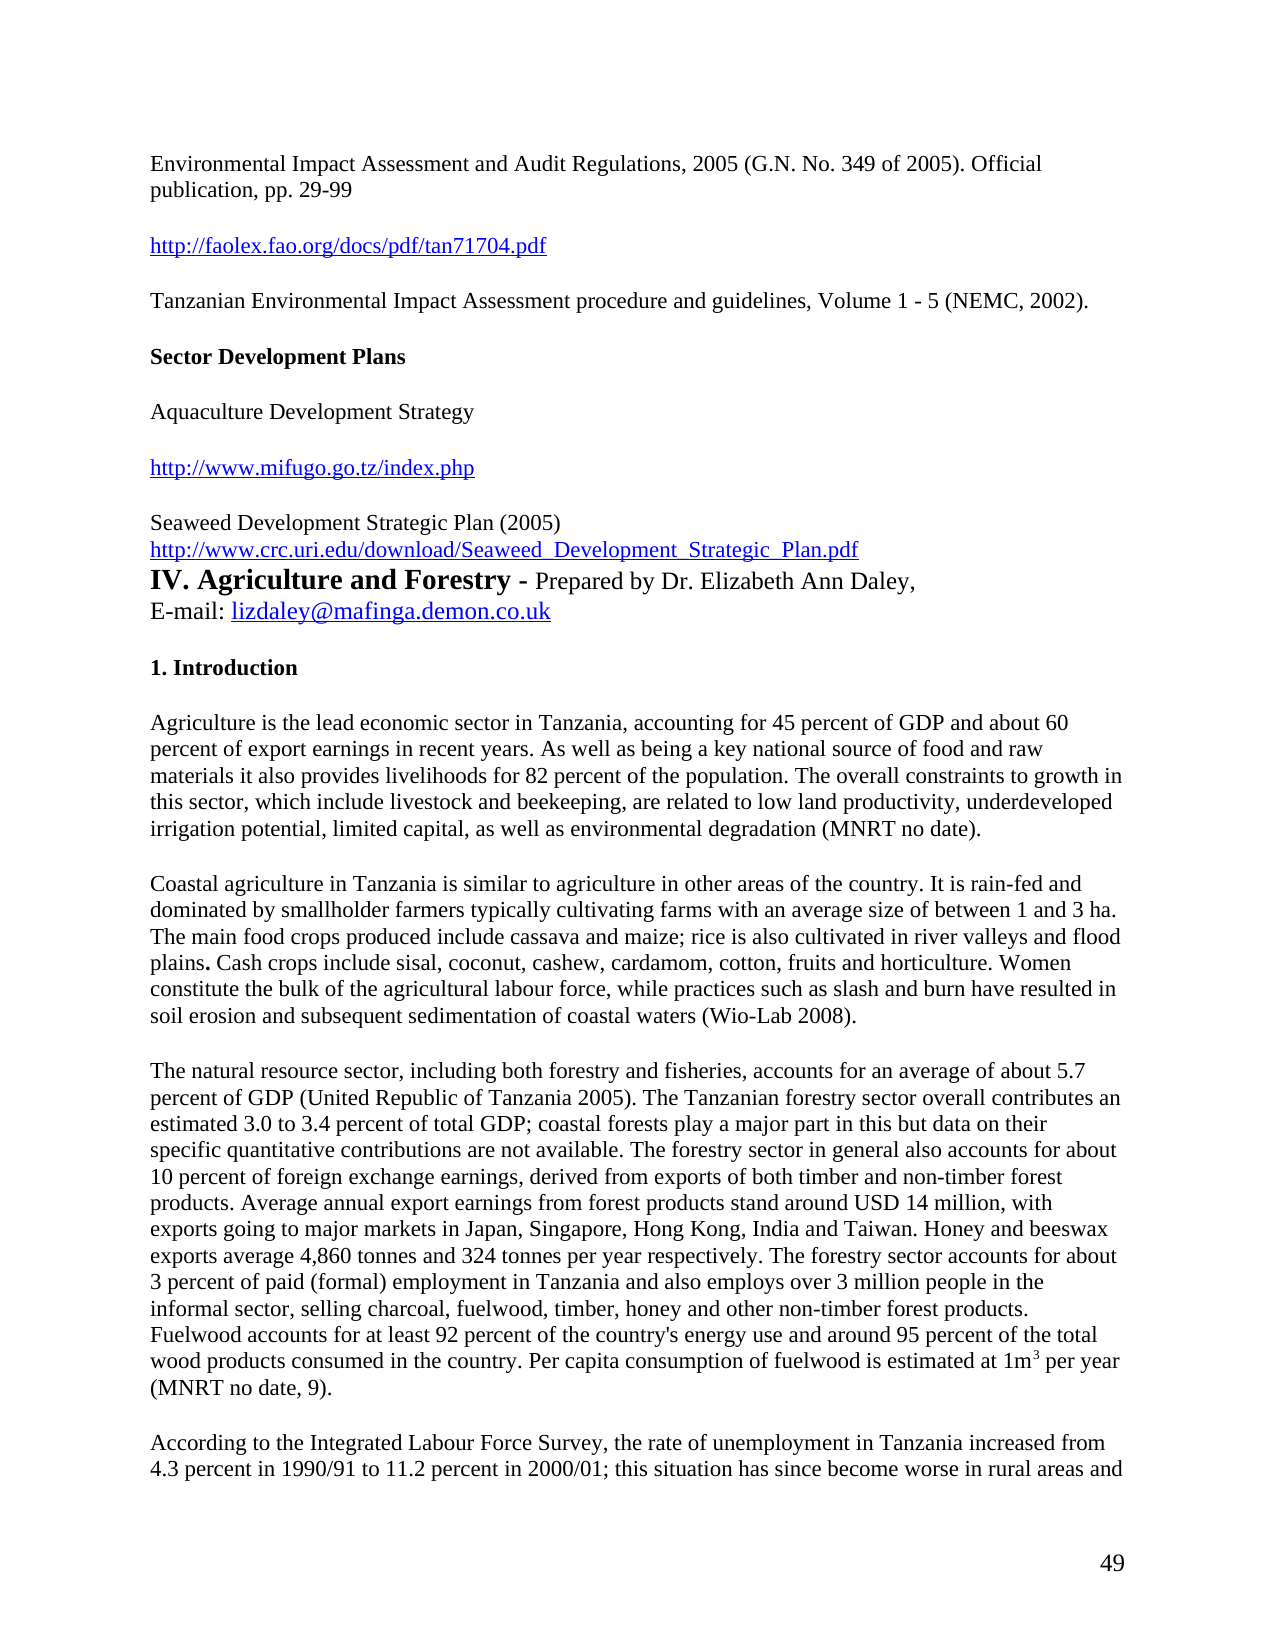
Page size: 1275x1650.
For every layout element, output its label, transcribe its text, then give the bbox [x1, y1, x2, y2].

text Aquaculture Development Strategy [150, 398, 1125, 425]
text The natural resource sector, including both forestry and fisheries, accounts for an average of about 5.7 percent of GDP (United Republic of Tanzania 2005). The Tanzanian forestry sector overall contributes an estimated 3.0 to 3.4 percent of total GDP; coastal forests play a major part in this but data on their specific quantitative contributions are not available. The forestry sector in general also accounts for about 10 percent of foreign exchange earnings, derived from exports of both timber and non-timber forest products. Average annual export earnings from forest products stand around USD 14 million, with exports going to major markets in Japan, Singapore, Hong Kong, India and Taiwan. Honey and beeswax exports average 4,860 tonnes and 324 tonnes per year respectively. The forestry sector accounts for about 3 percent of paid (formal) employment in Tanzania and also employs over 3 million people in the informal sector, selling charcoal, fuelwood, timber, honey and other non-timber forest products. Fuelwood accounts for at least 92 percent of the country's energy use and around 95 percent of the total wood products consumed in the country. Per capita consumption of fuelwood is estimated at 1m3 per year (MNRT no date, 9). [150, 1057, 1125, 1400]
text Seaweed Development Strategic Plan (2005) http://www.crc.uri.edu/download/Seaweed_Development_Strategic_Plan.pdf [150, 509, 1125, 562]
text http://www.mifugo.go.tz/index.php [150, 454, 1125, 480]
text IV. Agriculture and Forestry - Prepared by Dr. Elizabeth Ann Daley, [150, 562, 1125, 596]
text http://faolex.fao.org/docs/pdf/tan71704.pdf [150, 232, 1125, 258]
text Agriculture is the lead economic sector in Tanzania, accounting for 45 percent of GDP and about 60 percent of export earnings in recent years. As well as being a key national source of food and raw materials it also provides livelihoods for 82 percent of the population. The overall constraints to growth in this sector, which include livestock and beekeeping, are related to low land productivity, underdeveloped irrigation potential, limited capital, as well as environmental degradation (MNRT no date). [150, 709, 1125, 841]
text E-mail: lizdaley@mafinga.demon.co.uk [150, 596, 1125, 624]
text Tanzanian Environmental Impact Assessment procedure and guidelines, Volume 1 - 5 (NEMC, 2002). [150, 287, 1125, 314]
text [150, 1429, 1125, 1482]
text Coastal agriculture in Tanzania is similar to agriculture in other areas of the country. It is rain-fed and dominated by smallholder farmers typically cultivating farms with an average size of between 1 and 3 ha. The main food crops produced include cassava and maize; rice is also cultivated in river valleys and flood plains. Cash crops include sisal, coconut, cashew, cardamom, cotton, fruits and horticulture. Women constitute the bulk of the agricultural labour force, while practices such as slash and burn have resulted in soil erosion and subsequent sedimentation of coastal waters (Wio-Lab 2008). [150, 870, 1125, 1028]
text Sector Development Plans [150, 343, 1125, 369]
text Environmental Impact Assessment and Audit Regulations, 2005 (G.N. No. 349 of 2005). Official publication, pp. 29-99 [150, 150, 1125, 203]
text 1. Introduction [150, 654, 1125, 680]
